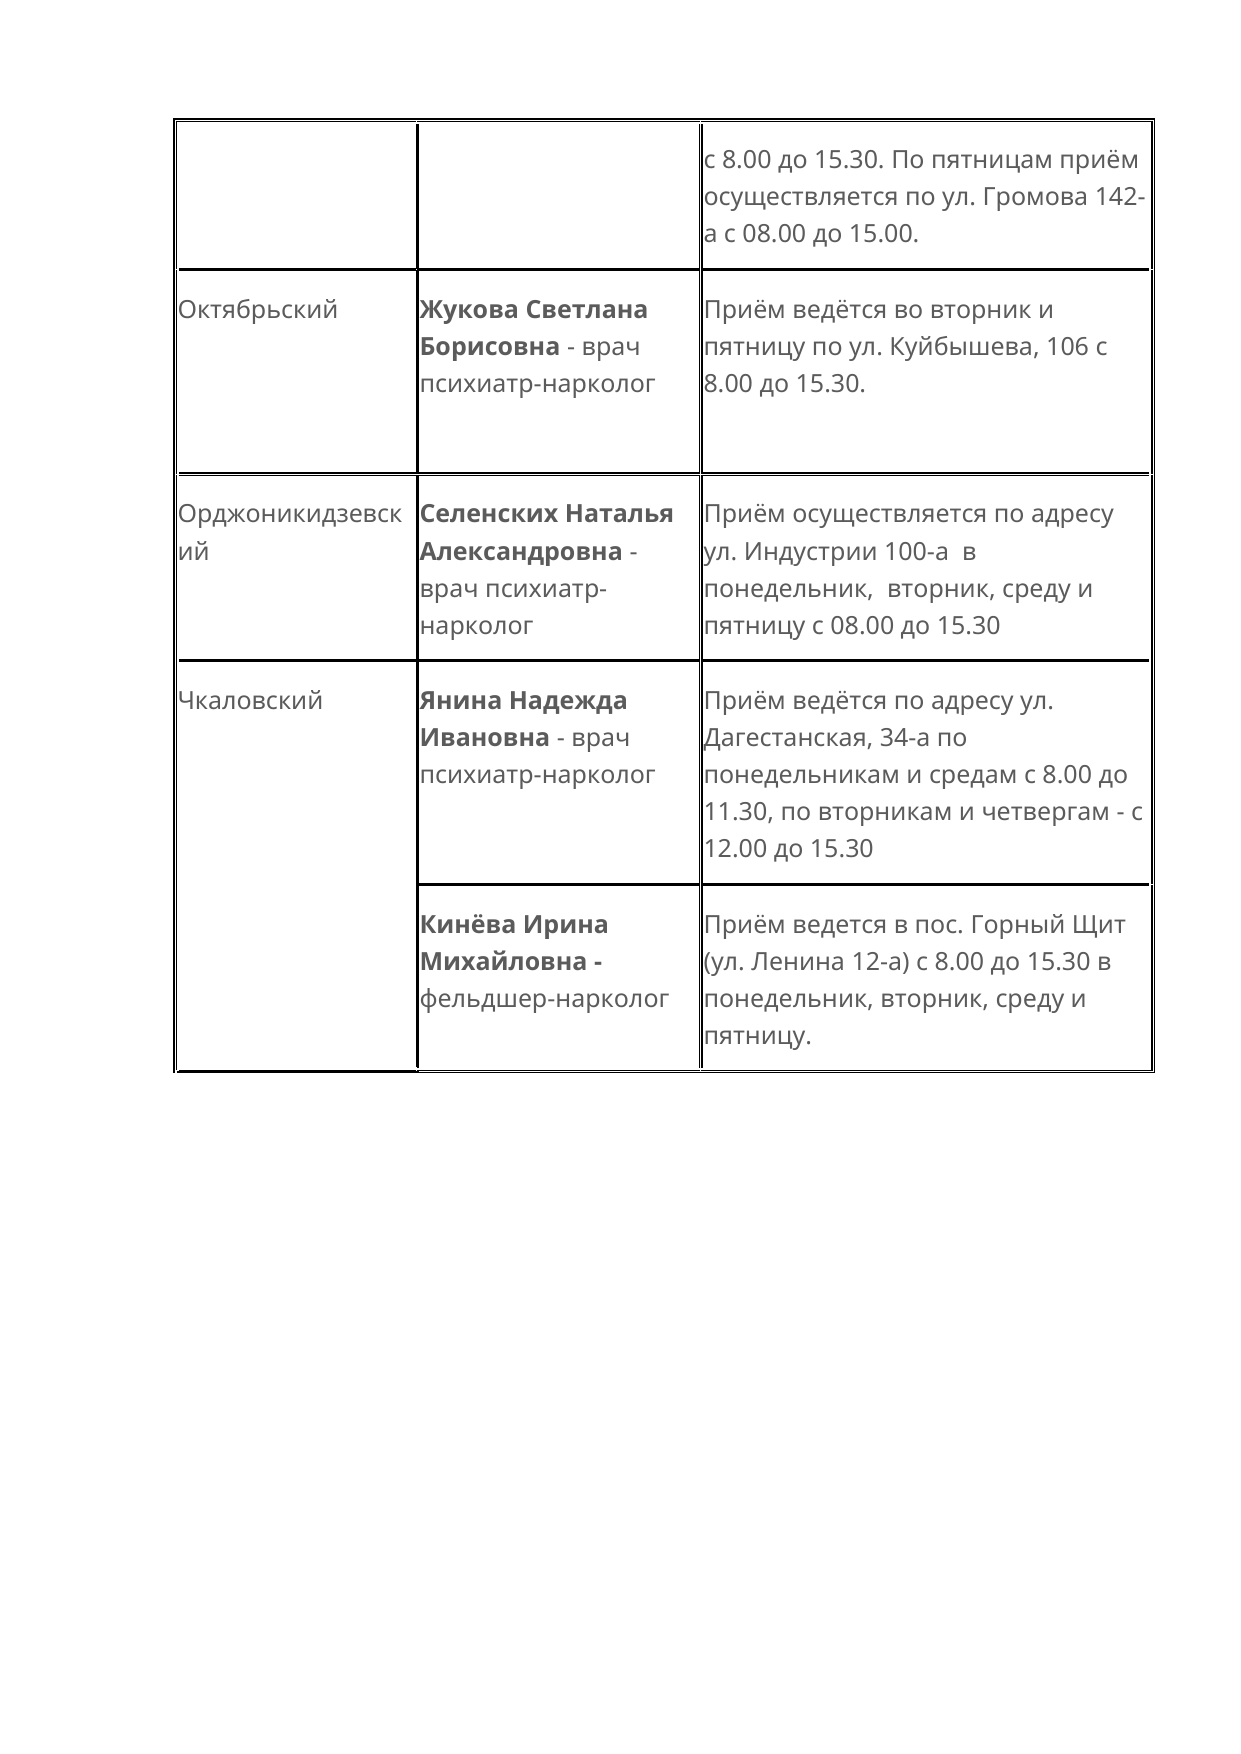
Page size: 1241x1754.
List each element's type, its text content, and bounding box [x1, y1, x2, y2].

table_cell Селенских Наталья Александровна - врач психиатр-нарколог [419, 476, 699, 659]
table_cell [417, 120, 701, 268]
table_cell Чкаловский [177, 659, 417, 1069]
table_cell Янина Надежда Ивановна - врач психиатр-нарколог [419, 662, 699, 883]
table_cell Приём ведётся по адресу ул. Дагестанская, 34-а по понедельникам и средам с 8.00 до 11.30, по вторникам и четвергам - с 12.00 до 15.30 [703, 659, 1151, 883]
table_cell Приём осуществляется по адресу ул. Индустрии 100-а в понедельник, вторник, среду и пятницу с 08.00 до 15.30 [703, 472, 1152, 659]
table_cell Приём ведется в пос. Горный Щит (ул. Ленина 12-а) с 8.00 до 15.30 в понедельник, вторник, среду и пятницу. [701, 883, 1153, 1069]
table_cell Октябрьский [175, 268, 416, 472]
table_cell Жукова Светлана Борисовна - врач психиатр-нарколог [419, 271, 699, 472]
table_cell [701, 122, 1151, 268]
table_cell Орджоникидзевский [177, 472, 416, 659]
table_cell Приём ведётся во вторник и пятницу по ул. Куйбышева, 106 с 8.00 до 15.30. [703, 268, 1153, 472]
table_cell Ленинский [177, 120, 417, 268]
table_cell Кинёва Ирина Михайловна -фельдшер-нарколог [417, 883, 701, 1069]
